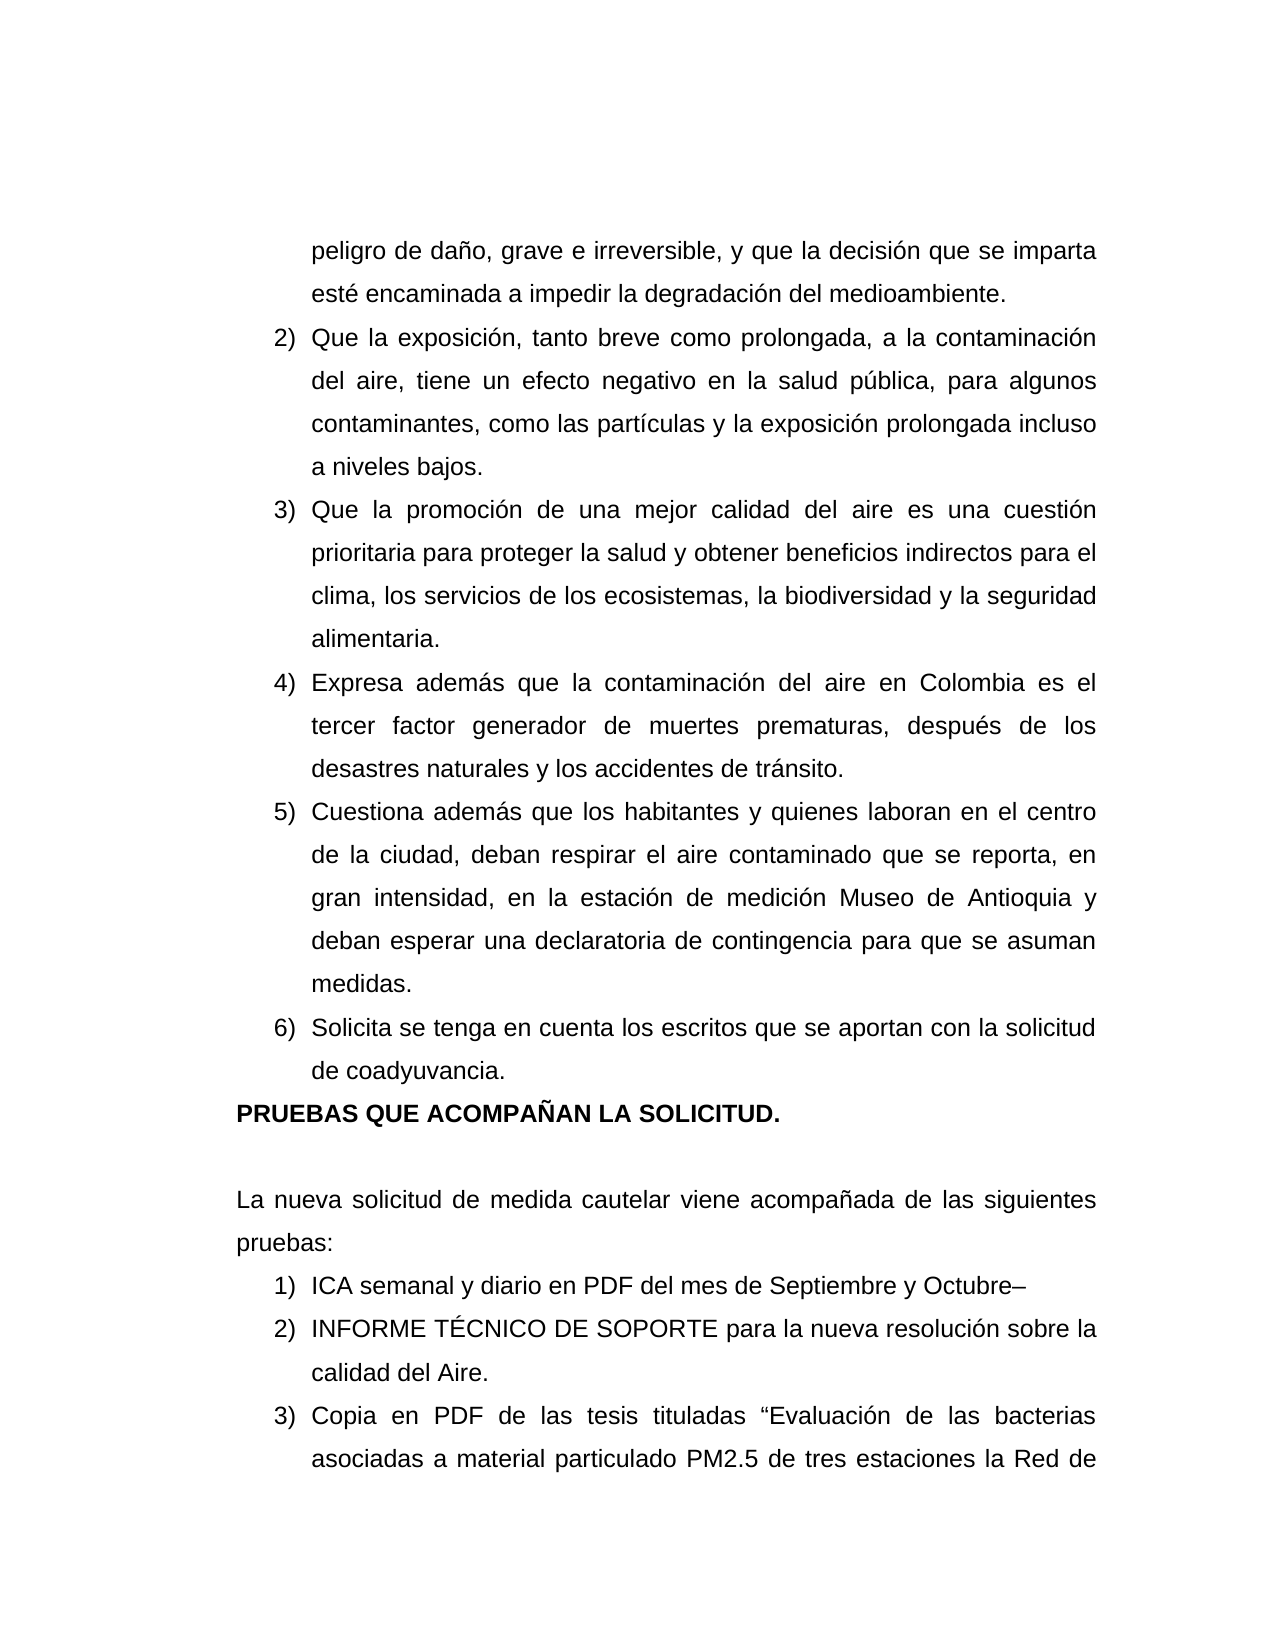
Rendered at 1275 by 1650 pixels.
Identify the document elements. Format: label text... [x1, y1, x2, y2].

list Cuestiona además que los habitantes y quienes laboran en el centro de la ciudad, deban respirar el aire contaminado que se reporta, en gran intensidad, en la estación de medición Museo de Antioquia y deban esperar una declaratoria de contingencia para que se asuman medidas. [274, 797, 1098, 998]
text PRUEBAS QUE ACOMPAÑAN LA SOLICITUD. [236, 1099, 1098, 1127]
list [274, 236, 1098, 308]
list Que la exposición, tanto breve como prolongada, a la contaminación del aire, tiene un efecto negativo en la salud pública, para algunos contaminantes, como las partículas y la exposición prolongada incluso a niveles bajos. [274, 322, 1098, 481]
list ICA semanal y diario en PDF del mes de Septiembre y Octubre– [274, 1271, 1098, 1300]
list Expresa además que la contaminación del aire en Colombia es el tercer factor generador de muertes prematuras, después de los desastres naturales y los accidentes de tránsito. [274, 667, 1098, 782]
list Solicita se tenga en cuenta los escritos que se aportan con la solicitud de coadyuvancia. [274, 1012, 1098, 1084]
text La nueva solicitud de medida cautelar viene acompañada de las siguientes pruebas: [236, 1185, 1098, 1257]
list Que la promoción de una mejor calidad del aire es una cuestión prioritaria para proteger la salud y obtener beneficios indirectos para el clima, los servicios de los ecosistemas, la biodiversidad y la seguridad alimentaria. [274, 495, 1098, 653]
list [274, 1401, 1098, 1472]
list INFORME TÉCNICO DE SOPORTE para la nueva resolución sobre la calidad del Aire. [274, 1314, 1098, 1386]
